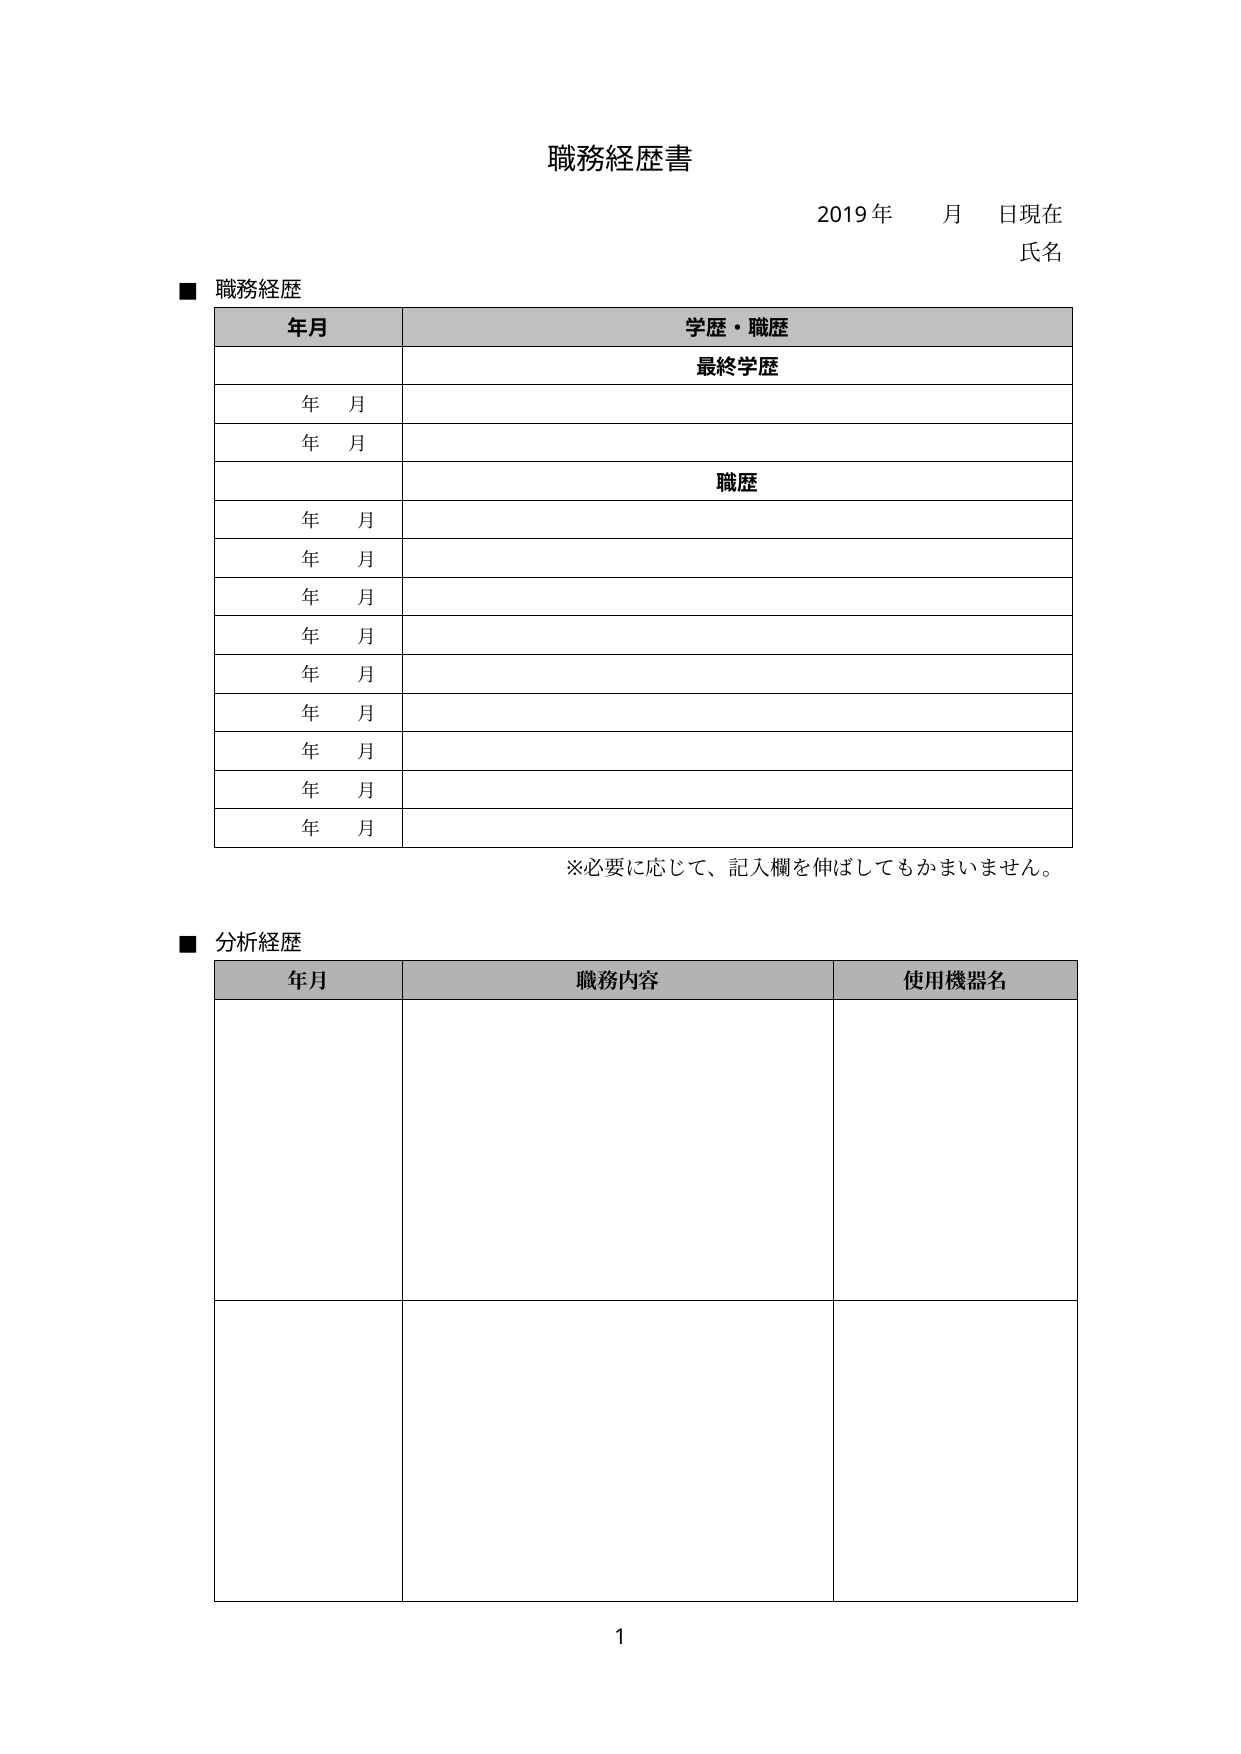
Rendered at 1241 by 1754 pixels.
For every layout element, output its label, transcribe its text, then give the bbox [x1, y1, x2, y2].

list 職務経歴 [177, 269, 1063, 307]
table_cell [403, 539, 1072, 577]
text 職務経歴書 [177, 119, 1063, 194]
table_cell [403, 424, 1072, 461]
table_cell 最終学歴 [403, 347, 1072, 384]
table_cell [403, 1000, 833, 1300]
table_cell 年 月 [215, 616, 402, 654]
table_cell 年 月 [215, 501, 402, 538]
table_header 年月 [215, 961, 402, 999]
table_cell [834, 1000, 1077, 1300]
table_cell [403, 385, 1072, 423]
table_header 職務内容 [403, 961, 833, 999]
table_cell [215, 1301, 402, 1601]
table_cell [403, 501, 1072, 538]
table_cell [215, 347, 402, 384]
table_cell [403, 809, 1072, 847]
table_cell 年 月 [215, 578, 402, 615]
table_cell [403, 732, 1072, 769]
list 分析経歴 [177, 923, 1063, 960]
table_cell [403, 1301, 833, 1601]
table_header 学歴・職歴 [403, 308, 1072, 346]
table_cell 年 月 [215, 385, 402, 423]
text ※必要に応じて、記入欄を伸ばしてもかまいません。 [177, 848, 1063, 885]
table_cell [834, 1301, 1077, 1601]
text 氏名 [177, 232, 1063, 269]
table_cell 職歴 [403, 462, 1072, 500]
table_cell 年 月 [215, 809, 402, 847]
table_cell 年 月 [215, 732, 402, 769]
table_cell [403, 771, 1072, 808]
table_cell [403, 694, 1072, 731]
table_cell 年 月 [215, 771, 402, 808]
table_cell 年 月 [215, 655, 402, 692]
table_cell [403, 655, 1072, 692]
table_cell 年 月 [215, 424, 402, 461]
table_cell [215, 462, 402, 500]
table_cell [403, 616, 1072, 654]
table_header 使用機器名 [834, 961, 1077, 999]
table_cell 年 月 [215, 539, 402, 577]
text 2019年 月 日現在 [177, 194, 1063, 232]
table_header 年月 [215, 308, 402, 346]
table_cell 年 月 [215, 694, 402, 731]
table_cell [215, 1000, 402, 1300]
table_cell [403, 578, 1072, 615]
